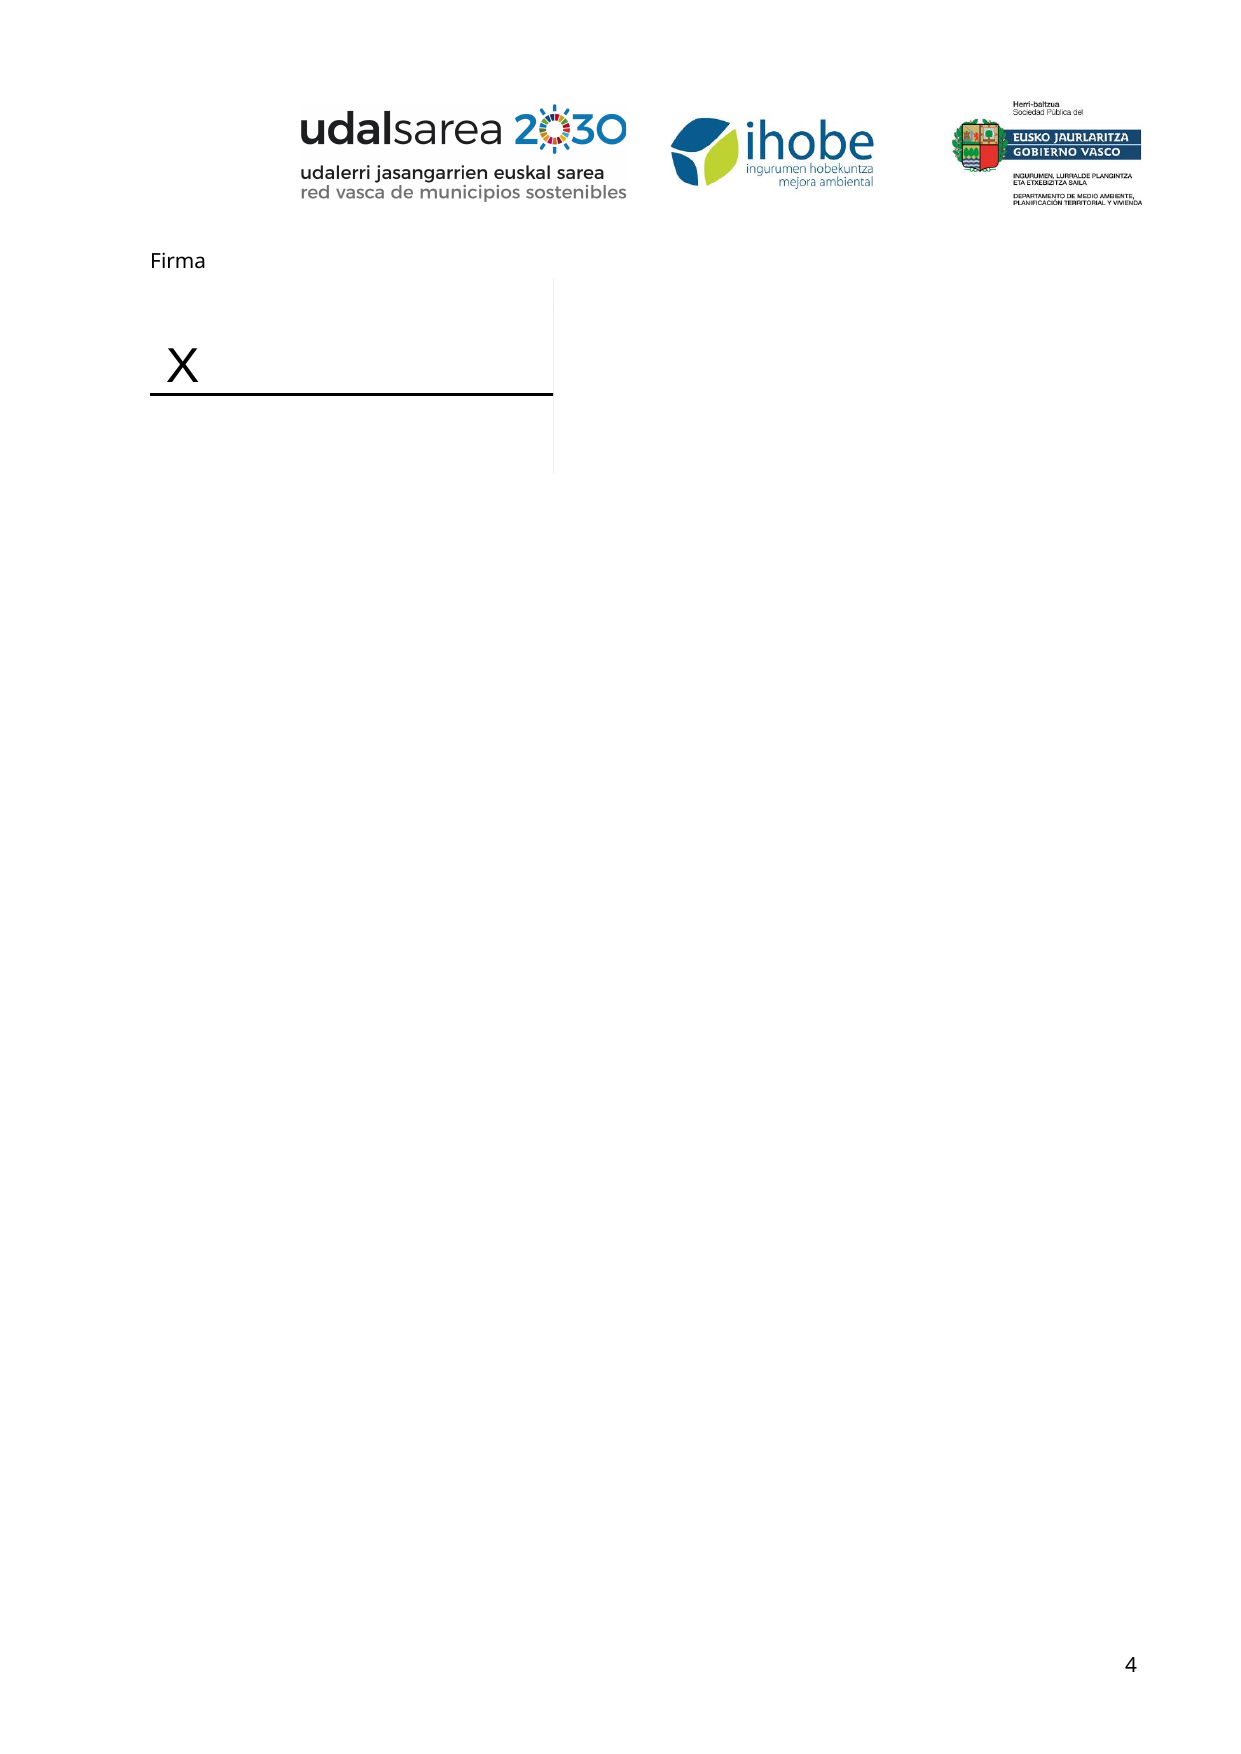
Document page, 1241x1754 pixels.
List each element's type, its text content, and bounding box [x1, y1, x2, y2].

picture [301, 104, 627, 202]
text Firma [150, 246, 1137, 274]
picture [670, 101, 1143, 205]
